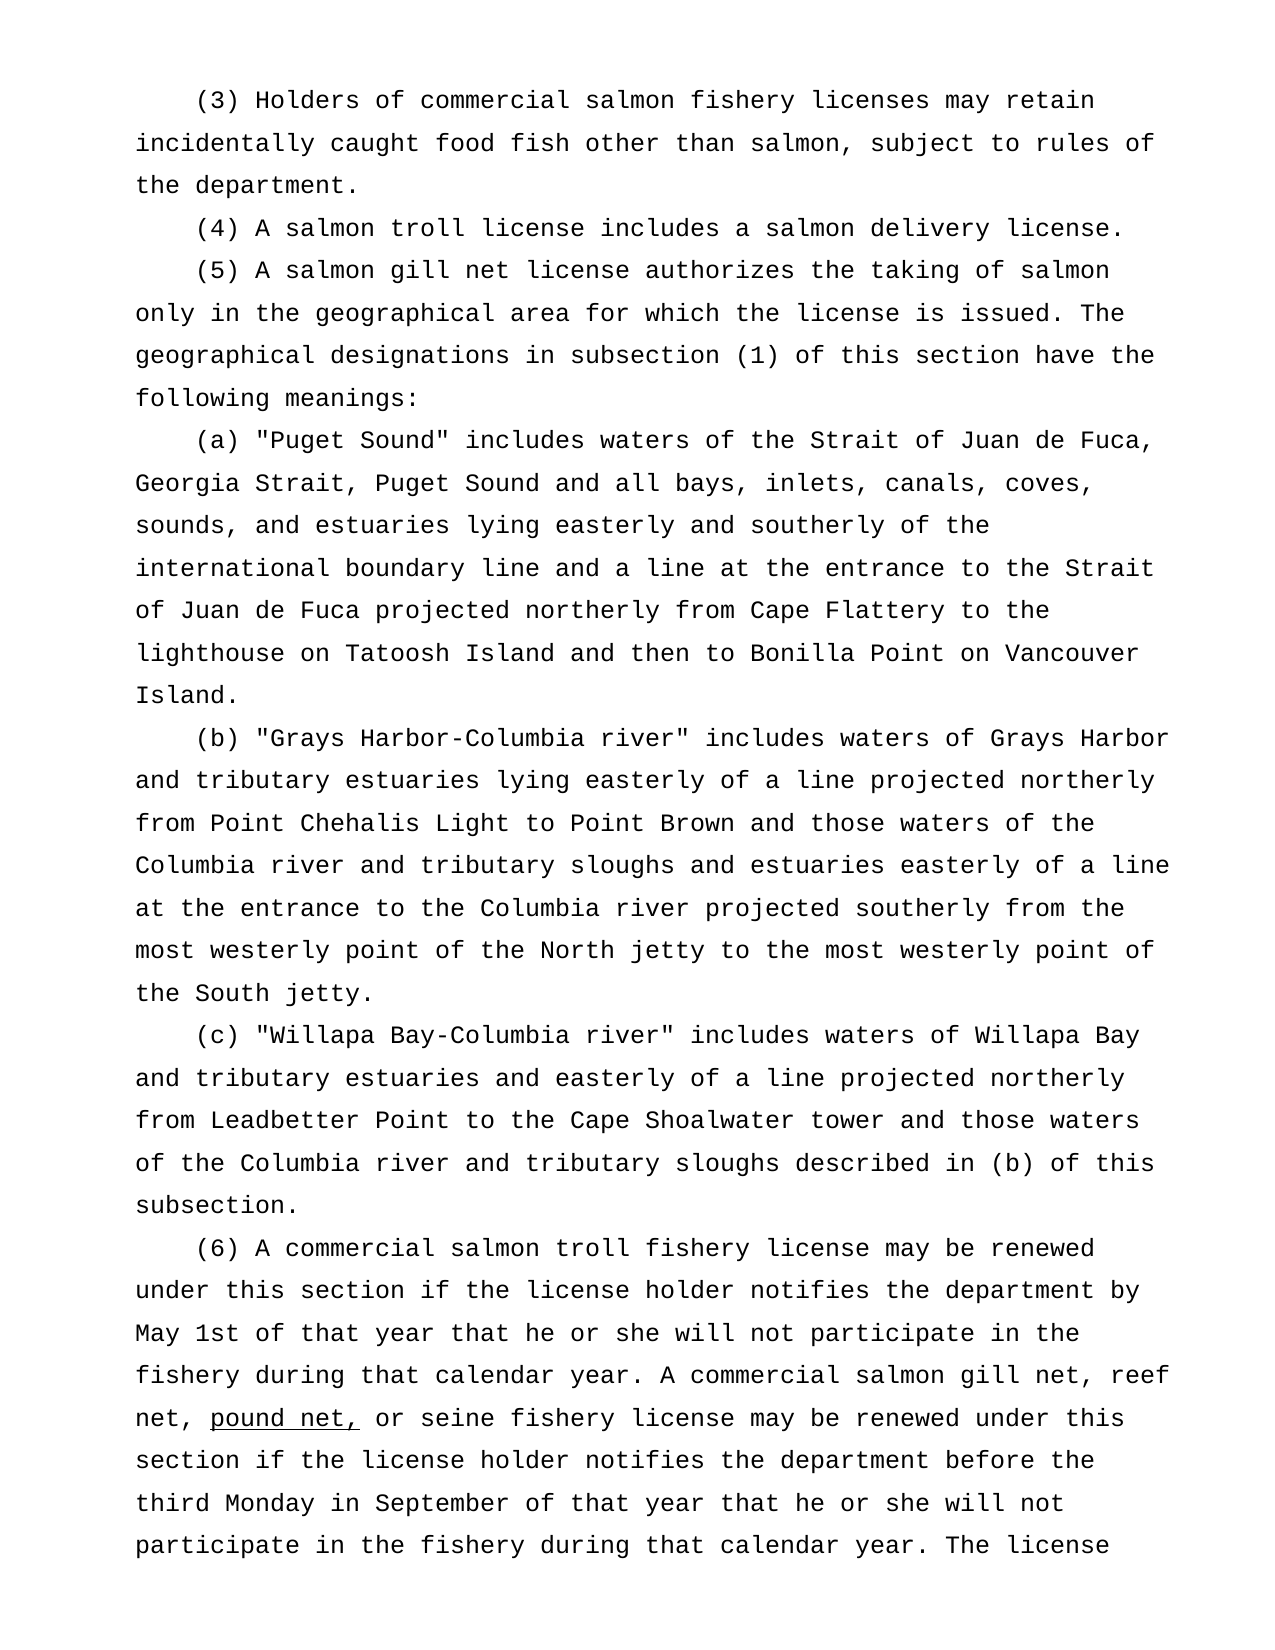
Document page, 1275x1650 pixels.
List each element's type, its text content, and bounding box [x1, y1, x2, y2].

text (3) Holders of commercial salmon fishery licenses may retain incidentally caught food fish other than salmon, subject to rules of the department. [135, 75, 1170, 202]
text (b) "Grays Harbor-Columbia river" includes waters of Grays Harbor and tributary estuaries lying easterly of a line projected northerly from Point Chehalis Light to Point Brown and those waters of the Columbia river and tributary sloughs and estuaries easterly of a line at the entrance to the Columbia river projected southerly from the most westerly point of the North jetty to the most westerly point of the South jetty. [135, 712, 1170, 1010]
text (c) "Willapa Bay-Columbia river" includes waters of Willapa Bay and tributary estuaries and easterly of a line projected northerly from Leadbetter Point to the Cape Shoalwater tower and those waters of the Columbia river and tributary sloughs described in (b) of this subsection. [135, 1010, 1170, 1222]
text (5) A salmon gill net license authorizes the taking of salmon only in the geographical area for which the license is issued. The geographical designations in subsection (1) of this section have the following meanings: [135, 245, 1170, 415]
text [135, 1222, 1170, 1562]
text (a) "Puget Sound" includes waters of the Strait of Juan de Fuca, Georgia Strait, Puget Sound and all bays, inlets, canals, coves, sounds, and estuaries lying easterly and southerly of the international boundary line and a line at the entrance to the Strait of Juan de Fuca projected northerly from Cape Flattery to the lighthouse on Tatoosh Island and then to Bonilla Point on Vancouver Island. [135, 415, 1170, 712]
text (4) A salmon troll license includes a salmon delivery license. [135, 202, 1170, 245]
